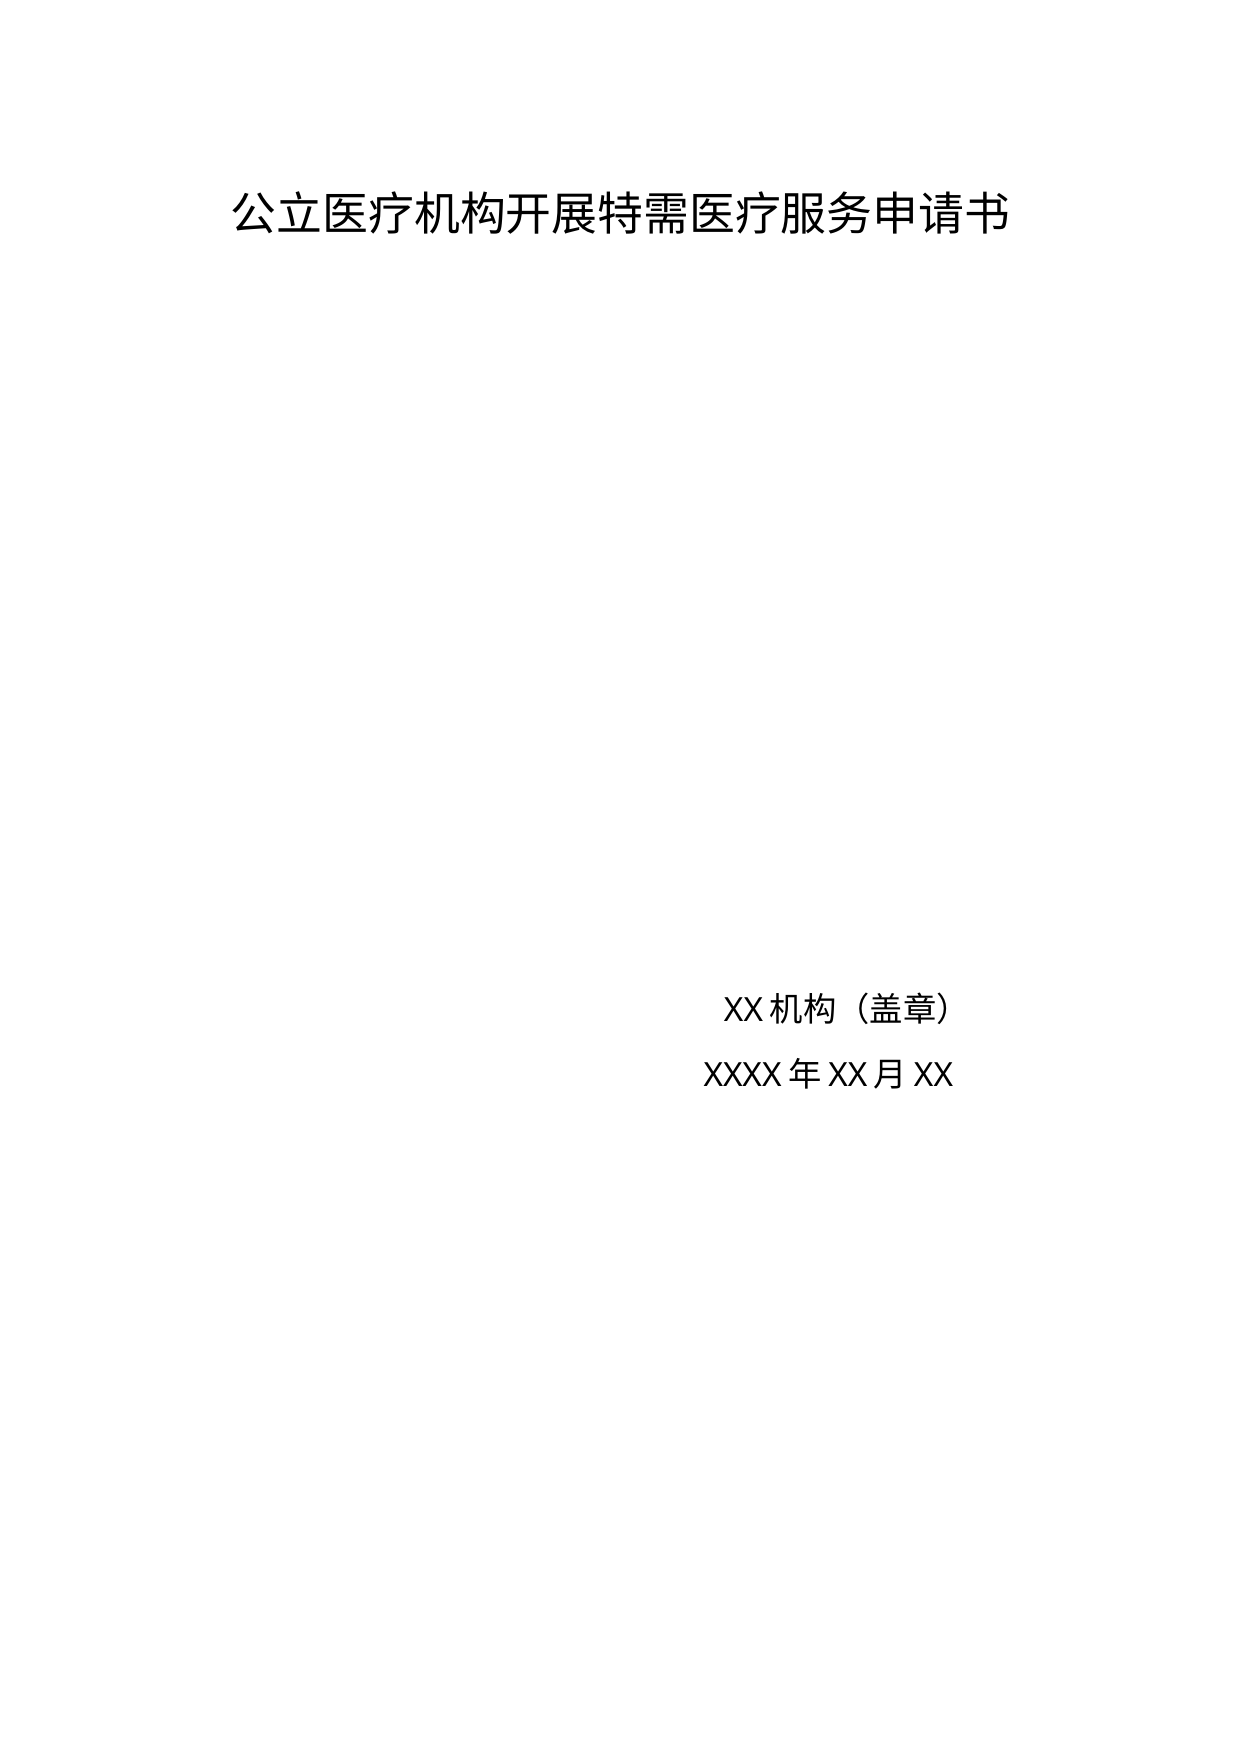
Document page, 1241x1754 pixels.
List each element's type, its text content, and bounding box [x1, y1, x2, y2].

text XXXX年XX月XX [187, 1039, 953, 1104]
text 公立医疗机构开展特需医疗服务申请书 [187, 162, 1053, 259]
text XX机构（盖章） [187, 974, 969, 1039]
